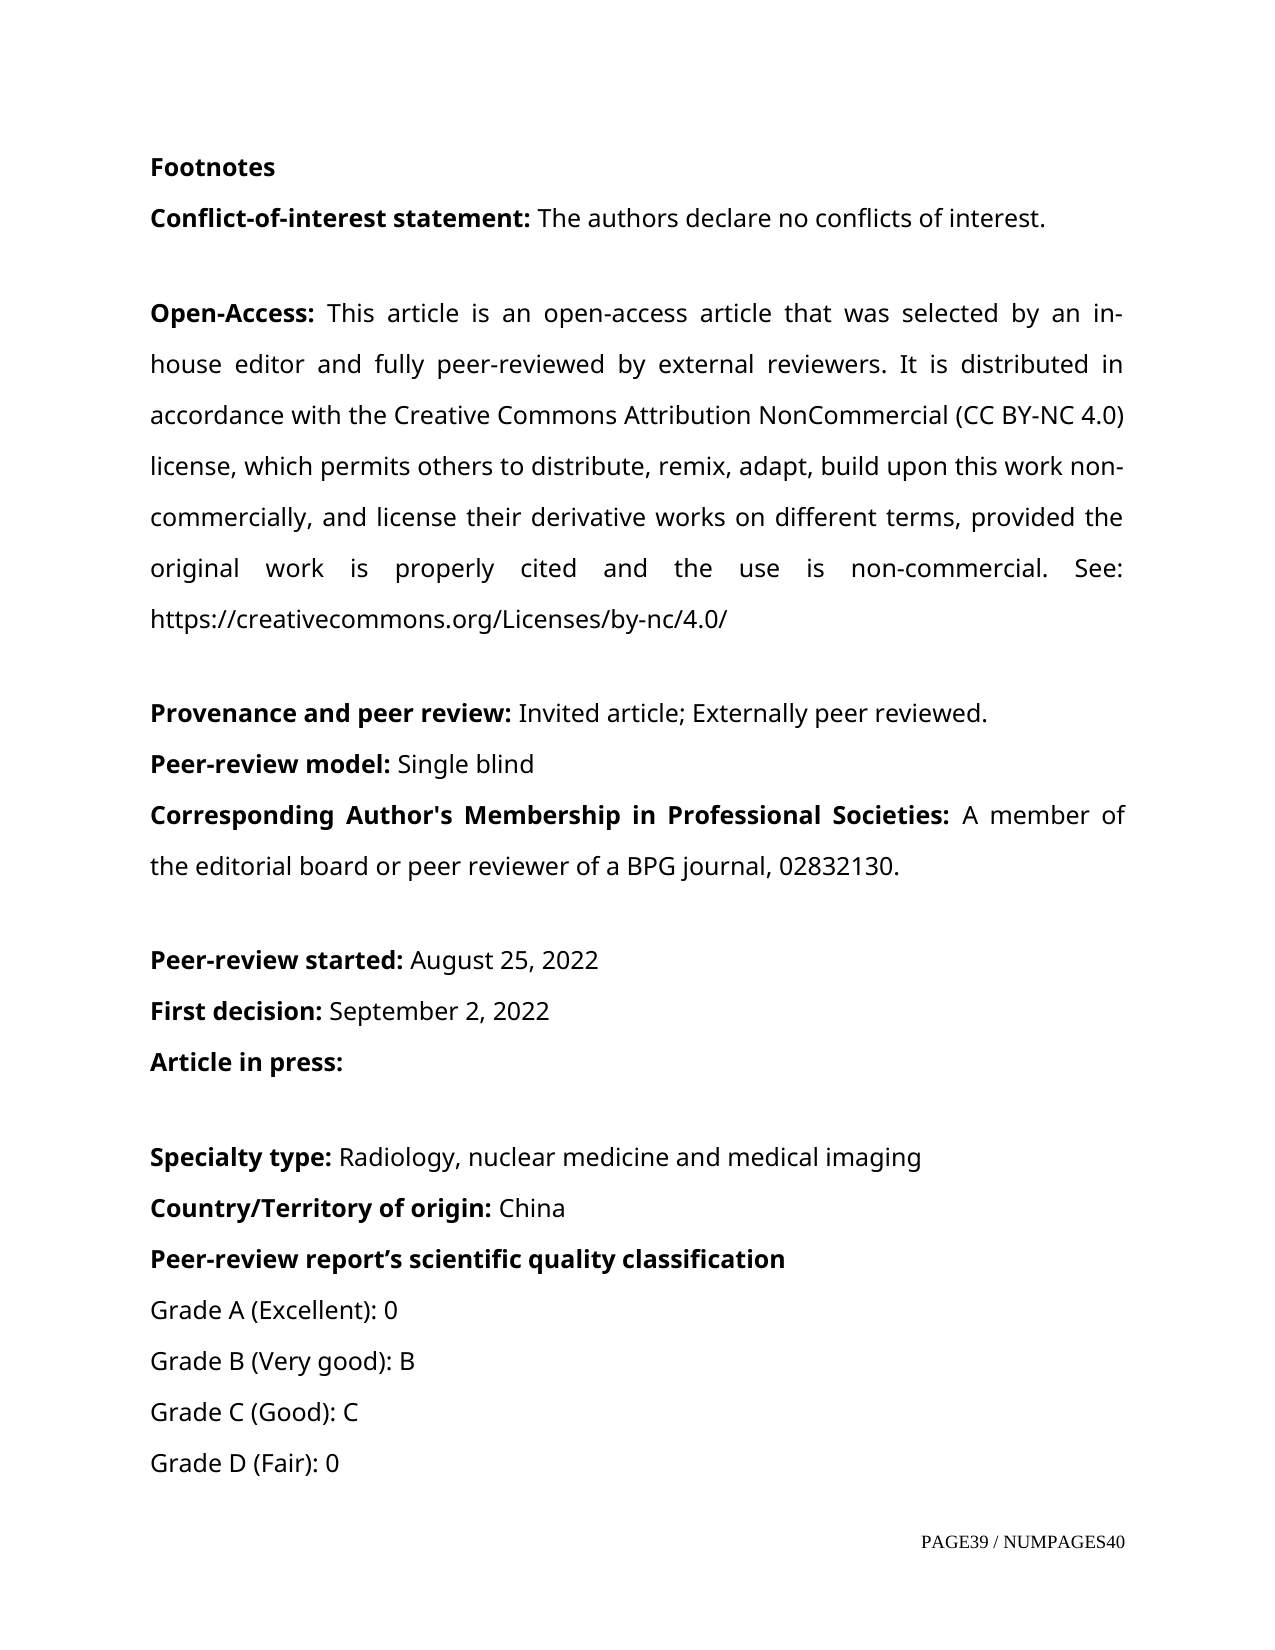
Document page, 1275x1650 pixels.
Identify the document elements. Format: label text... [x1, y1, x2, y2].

text Open-Access: This article is an open-access article that was selected by an in-house editor and fully peer-reviewed by external reviewers. It is distributed in accordance with the Creative Commons Attribution NonCommercial (CC BY-NC 4.0) license, which permits others to distribute, remix, adapt, build upon this work non-commercially, and license their derivative works on different terms, provided the original work is properly cited and the use is non-commercial. See: https://creativecommons.org/Licenses/by-nc/4.0/ [150, 295, 1125, 636]
text Peer-review report’s scientific quality classification [150, 1241, 1125, 1275]
text Grade C (Good): C [150, 1394, 1125, 1428]
text Grade B (Very good): B [150, 1343, 1125, 1377]
text Corresponding Author's Membership in Professional Societies: A member of the editorial board or peer reviewer of a BPG journal, 02832130. [150, 798, 1125, 883]
text Peer-review started: August 25, 2022 [150, 943, 1125, 977]
text Grade A (Excellent): 0 [150, 1292, 1125, 1326]
text First decision: September 2, 2022 [150, 994, 1125, 1028]
text Article in press: [150, 1045, 1125, 1079]
text Provenance and peer review: Invited article; Externally peer reviewed. [150, 696, 1125, 730]
text Conflict-of-interest statement: The authors declare no conflicts of interest. [150, 201, 1125, 235]
text Country/Territory of origin: China [150, 1190, 1125, 1224]
text Peer-review model: Single blind [150, 747, 1125, 781]
text Specialty type: Radiology, nuclear medicine and medical imaging [150, 1139, 1125, 1173]
text Footnotes [150, 150, 1125, 184]
text Grade D (Fair): 0 [150, 1445, 1125, 1479]
